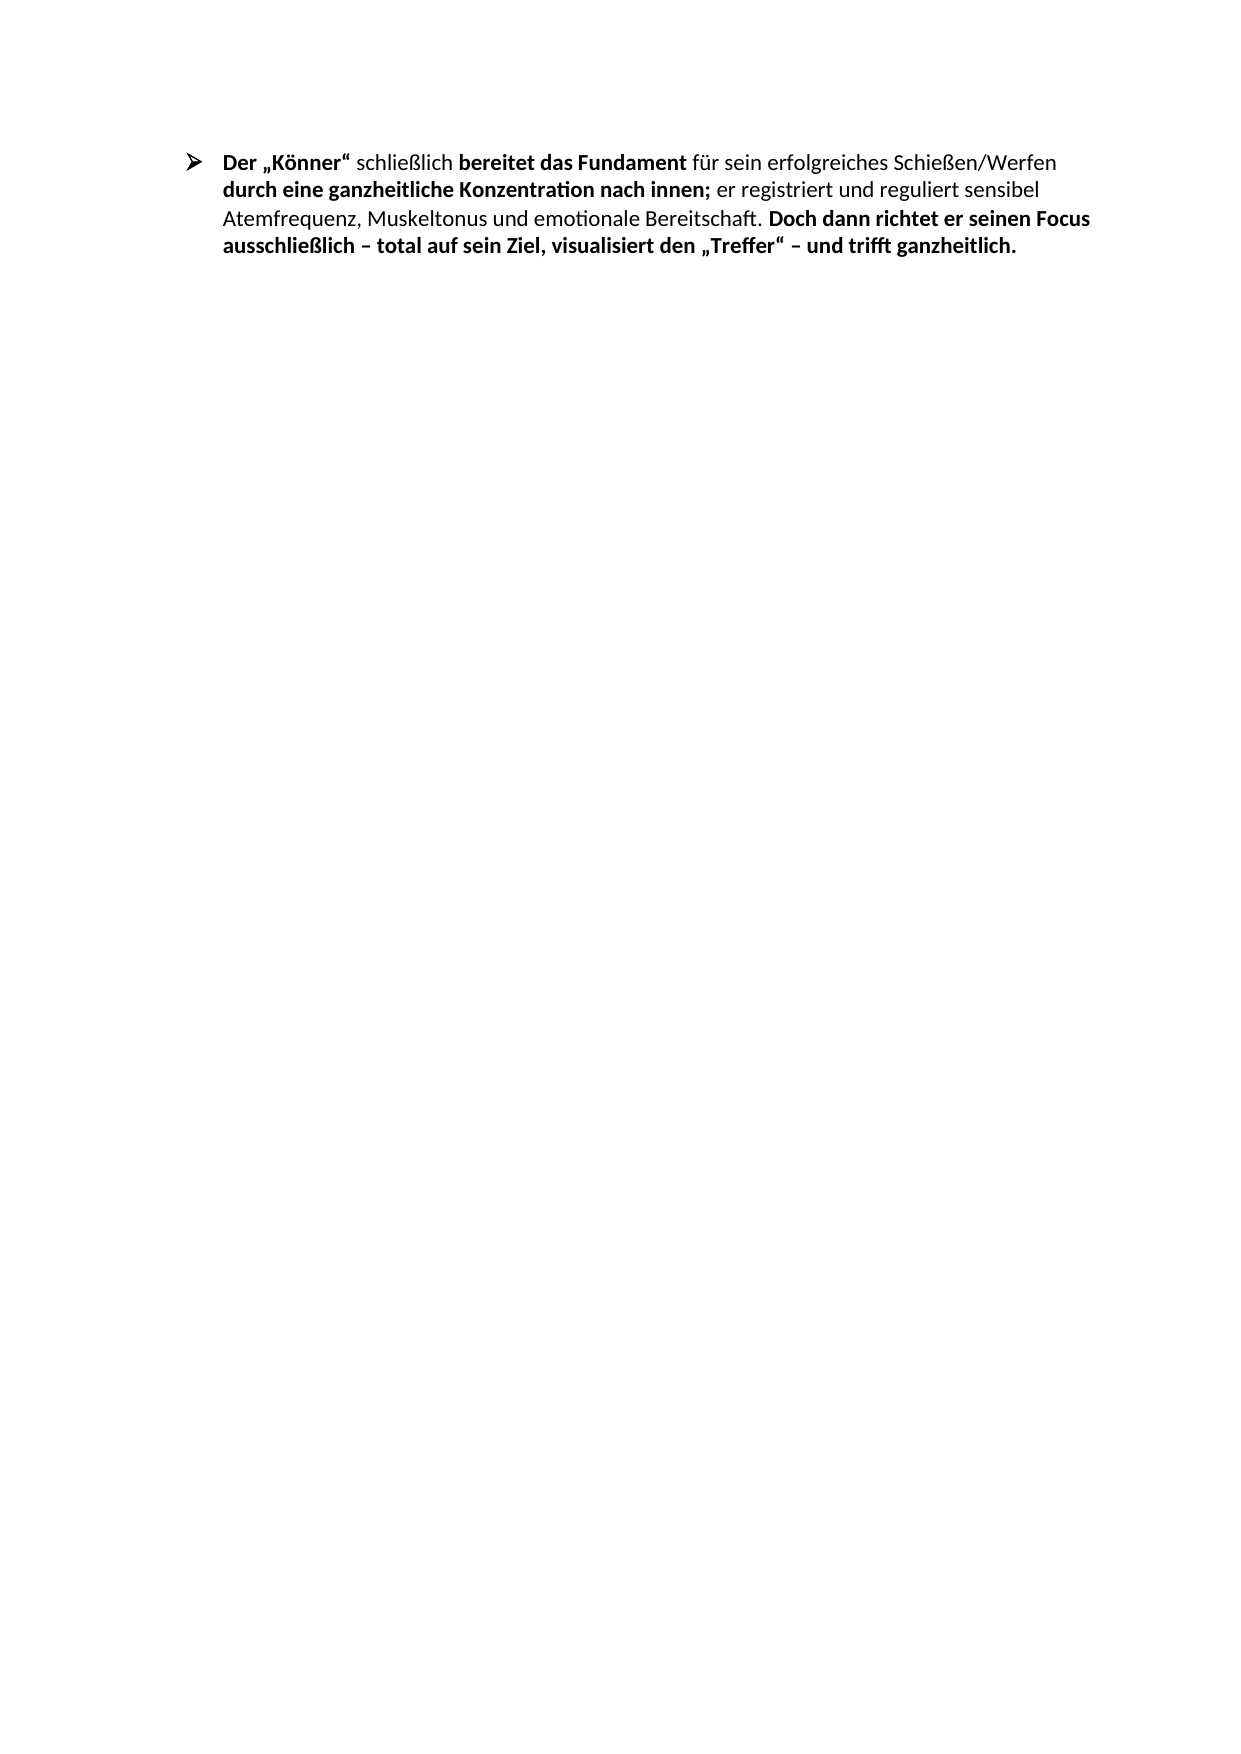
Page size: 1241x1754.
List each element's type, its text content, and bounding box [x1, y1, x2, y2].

list Der „Könner“ schließlich bereitet das Fundament für sein erfolgreiches Schießen/Werfen durch eine ganzheitliche Konzentration nach innen; er registriert und reguliert sensibel Atemfrequenz, Muskeltonus und emotionale Bereitschaft. Doch dann richtet er seinen Focus ausschließlich – total auf sein Ziel, visualisiert den „Treffer“ – und trifft ganzheitlich. [185, 148, 1093, 260]
